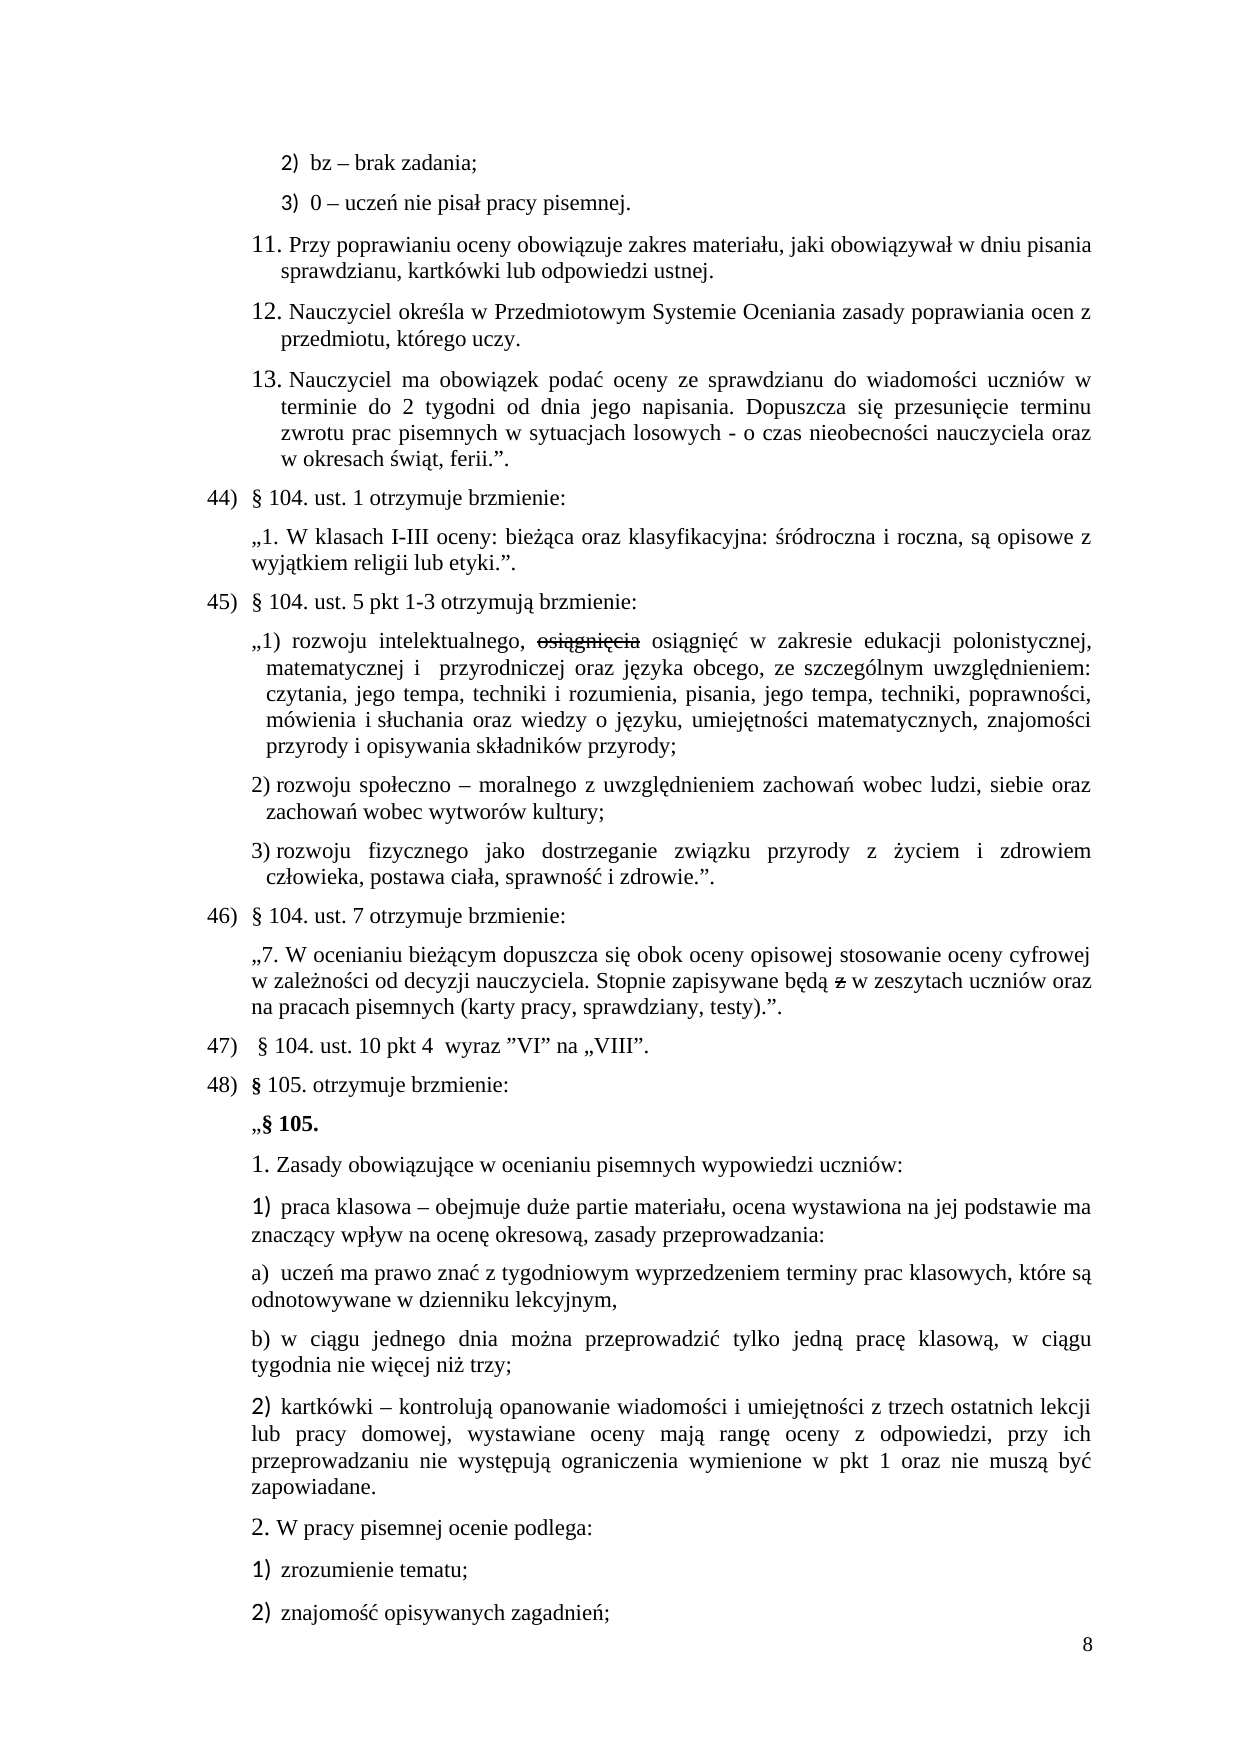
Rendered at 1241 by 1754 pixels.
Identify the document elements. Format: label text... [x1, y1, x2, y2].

text 3) rozwoju fizycznego jako dostrzeganie związku przyrody z życiem i zdrowiem człowieka, postawa ciała, sprawność i zdrowie.”. [251, 837, 1092, 889]
list Nauczyciel ma obowiązek podać oceny ze sprawdzianu do wiadomości uczniów w terminie do 2 tygodni od dnia jego napisania. Dopuszcza się przesunięcie terminu zwrotu prac pisemnych w sytuacjach losowych - o czas nieobecności nauczyciela oraz w okresach świąt, ferii.”. [251, 364, 1092, 472]
list § 104. ust. 7 otrzymuje brzmienie: [207, 902, 1092, 928]
list znajomość opisywanych zagadnień; [251, 1596, 1092, 1627]
text „7. W ocenianiu bieżącym dopuszcza się obok oceny opisowej stosowanie oceny cyfrowej w zależności od decyzji nauczyciela. Stopnie zapisywane będą z w zeszytach uczniów oraz na pracach pisemnych (karty pracy, sprawdziany, testy).”. [251, 941, 1092, 1020]
list zrozumienie tematu; [251, 1553, 1092, 1584]
list 0 – uczeń nie pisał pracy pisemnej. [281, 188, 1092, 216]
text „1) rozwoju intelektualnego, osiągnięcia osiągnięć w zakresie edukacji polonistycznej, matematycznej i przyrodniczej oraz języka obcego, ze szczególnym uwzględnieniem: czytania, jego tempa, techniki i rozumienia, pisania, jego tempa, techniki, poprawności, mówienia i słuchania oraz wiedzy o języku, umiejętności matematycznych, znajomości przyrody i opisywania składników przyrody; [251, 627, 1092, 759]
list Zasady obowiązujące w ocenianiu pisemnych wypowiedzi uczniów: [251, 1149, 1092, 1178]
list § 104. ust. 5 pkt 1-3 otrzymują brzmienie: [207, 588, 1092, 615]
text „§ 105. [251, 1110, 1092, 1136]
text „1. W klasach I-III oceny: bieżąca oraz klasyfikacyjna: śródroczna i roczna, są opisowe z wyjątkiem religii lub etyki.”. [251, 523, 1092, 576]
list § 104. ust. 10 pkt 4 wyraz ”VI” na „VIII”. [207, 1032, 1092, 1059]
list Przy poprawianiu oceny obowiązuje zakres materiału, jaki obowiązywał w dniu pisania sprawdzianu, kartkówki lub odpowiedzi ustnej. [251, 229, 1092, 284]
list praca klasowa – obejmuje duże partie materiału, ocena wystawiona na jej podstawie ma znaczący wpływ na ocenę okresową, zasady przeprowadzania: [251, 1190, 1092, 1247]
list § 105. otrzymuje brzmienie: [207, 1071, 1092, 1097]
list W pracy pisemnej ocenie podlega: [251, 1512, 1092, 1541]
list bz – brak zadania; [281, 148, 1092, 176]
list w ciągu jednego dnia można przeprowadzić tylko jedną pracę klasową, w ciągu tygodnia nie więcej niż trzy; [251, 1325, 1092, 1377]
list kartkówki – kontrolują opanowanie wiadomości i umiejętności z trzech ostatnich lekcji lub pracy domowej, wystawiane oceny mają rangę oceny z odpowiedzi, przy ich przeprowadzaniu nie występują ograniczenia wymienione w pkt 1 oraz nie muszą być zapowiadane. [251, 1390, 1092, 1499]
text 2) rozwoju społeczno – moralnego z uwzględnieniem zachowań wobec ludzi, siebie oraz zachowań wobec wytworów kultury; [251, 771, 1092, 824]
list § 104. ust. 1 otrzymuje brzmienie: [207, 484, 1092, 511]
list Nauczyciel określa w Przedmiotowym Systemie Oceniania zasady poprawiania ocen z przedmiotu, którego uczy. [251, 296, 1092, 351]
list uczeń ma prawo znać z tygodniowym wyprzedzeniem terminy prac klasowych, które są odnotowywane w dzienniku lekcyjnym, [251, 1259, 1092, 1312]
